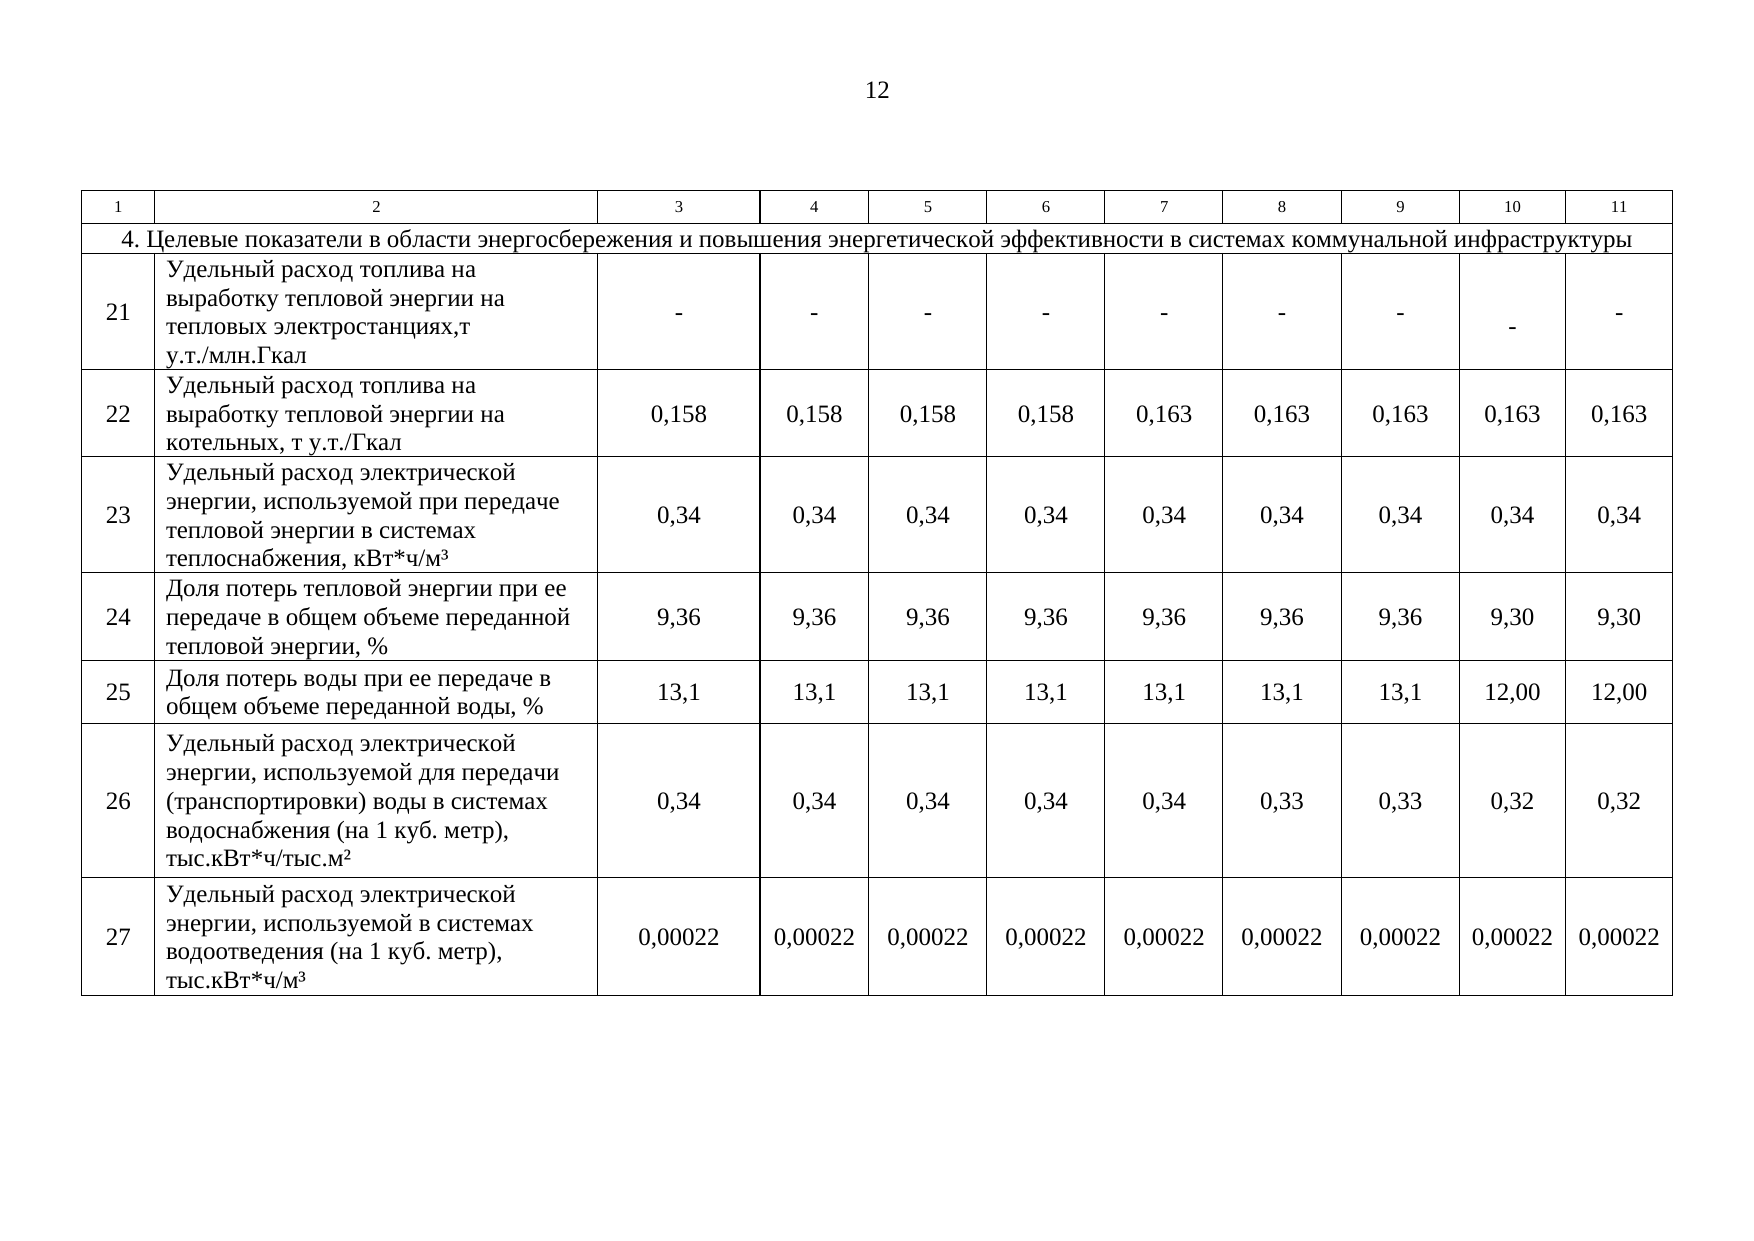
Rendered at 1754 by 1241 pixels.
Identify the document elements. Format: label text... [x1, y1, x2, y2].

table_cell 22 [82, 370, 154, 456]
table_cell 13,1 [1223, 661, 1341, 722]
table_cell - [1105, 254, 1222, 369]
table_cell Доля потерь тепловой энергии при ее передаче в общем объеме переданной тепловой энергии, % [155, 573, 597, 659]
table_cell 0,00022 [869, 878, 986, 994]
table_header 2 [155, 191, 597, 223]
table_cell 0,34 [1105, 724, 1222, 877]
table_cell 0,34 [761, 724, 868, 877]
table_cell 0,158 [598, 370, 759, 456]
table_cell 0,34 [1566, 457, 1672, 572]
table_cell 0,158 [869, 370, 986, 456]
table_header 7 [1105, 191, 1222, 223]
table_cell 0,158 [761, 370, 868, 456]
table_cell - [598, 254, 759, 369]
table_cell 9,30 [1460, 573, 1565, 659]
table_cell 9,36 [1105, 573, 1222, 659]
table_cell 27 [82, 878, 154, 994]
table_cell 0,163 [1566, 370, 1672, 456]
table_cell 0,34 [1223, 457, 1341, 572]
table_cell 0,00022 [598, 878, 759, 994]
table_cell Доля потерь воды при ее передаче в общем объеме переданной воды, % [155, 661, 597, 722]
table_cell 0,34 [761, 457, 868, 572]
table_cell 0,34 [1460, 457, 1565, 572]
table_cell - [987, 254, 1104, 369]
table_cell - [1342, 254, 1459, 369]
table_cell - [869, 254, 986, 369]
table_cell 13,1 [761, 661, 868, 722]
table_cell 13,1 [1342, 661, 1459, 722]
table_cell 12,00 [1566, 661, 1672, 722]
table_header 11 [1566, 191, 1672, 223]
table_header 5 [869, 191, 986, 223]
table_cell 9,36 [869, 573, 986, 659]
table_cell 4. Целевые показатели в области энергосбережения и повышения энергетической эффективности в системах коммунальной инфраструктуры [82, 224, 1672, 253]
table_cell 0,34 [1342, 457, 1459, 572]
table_cell 0,32 [1460, 724, 1565, 877]
table_cell 0,34 [869, 457, 986, 572]
table_header 1 [82, 191, 154, 223]
table_cell 13,1 [598, 661, 759, 722]
table_header 6 [987, 191, 1104, 223]
table_cell - [1460, 254, 1565, 369]
table_cell 0,00022 [1566, 878, 1672, 994]
table_cell Удельный расход топлива на выработку тепловой энергии на котельных, т у.т./Гкал [155, 370, 597, 456]
table_cell - [761, 254, 868, 369]
table_cell Удельный расход электрической энергии, используемой при передаче тепловой энергии в системах теплоснабжения, кВт*ч/м³ [155, 457, 597, 572]
table_cell Удельный расход электрической энергии, используемой в системах водоотведения (на 1 куб. метр), тыс.кВт*ч/м³ [155, 878, 597, 994]
table_cell 26 [82, 724, 154, 877]
table_header 10 [1460, 191, 1565, 223]
table_cell 0,33 [1223, 724, 1341, 877]
table_cell 0,34 [1105, 457, 1222, 572]
table_cell 0,163 [1342, 370, 1459, 456]
table_cell 0,00022 [1342, 878, 1459, 994]
table_cell - [1566, 254, 1672, 369]
table_cell 0,32 [1566, 724, 1672, 877]
table_cell 21 [82, 254, 154, 369]
table_cell 9,36 [1342, 573, 1459, 659]
table_cell 0,33 [1342, 724, 1459, 877]
table_cell 0,163 [1460, 370, 1565, 456]
table_cell Удельный расход топлива на выработку тепловой энергии на тепловых электростанциях,т у.т./млн.Гкал [155, 254, 597, 369]
table_cell 0,34 [869, 724, 986, 877]
table_cell 0,00022 [987, 878, 1104, 994]
table_cell 13,1 [987, 661, 1104, 722]
table_cell 9,36 [598, 573, 759, 659]
table_cell 12,00 [1460, 661, 1565, 722]
table_cell 24 [82, 573, 154, 659]
table_cell 9,30 [1566, 573, 1672, 659]
table_cell - [1223, 254, 1341, 369]
table_cell 25 [82, 661, 154, 722]
table_header 9 [1342, 191, 1459, 223]
table_cell 0,163 [1105, 370, 1222, 456]
table_cell 9,36 [1223, 573, 1341, 659]
table_cell 0,34 [598, 457, 759, 572]
table_cell 9,36 [987, 573, 1104, 659]
table_cell 13,1 [1105, 661, 1222, 722]
table_cell 0,158 [987, 370, 1104, 456]
table_header 8 [1223, 191, 1341, 223]
table_cell 0,00022 [1460, 878, 1565, 994]
table_cell 0,00022 [1223, 878, 1341, 994]
table_cell 0,00022 [1105, 878, 1222, 994]
table_header 3 [598, 191, 759, 223]
table_cell 0,34 [987, 457, 1104, 572]
table_cell 13,1 [869, 661, 986, 722]
table_cell 23 [82, 457, 154, 572]
table_cell 0,34 [598, 724, 759, 877]
table_cell 9,36 [761, 573, 868, 659]
table_cell 0,163 [1223, 370, 1341, 456]
table_cell Удельный расход электрической энергии, используемой для передачи (транспортировки) воды в системах водоснабжения (на 1 куб. метр), тыс.кВт*ч/тыс.м² [155, 724, 597, 877]
table_header 4 [761, 191, 868, 223]
table_cell 0,34 [987, 724, 1104, 877]
table_cell 0,00022 [761, 878, 868, 994]
